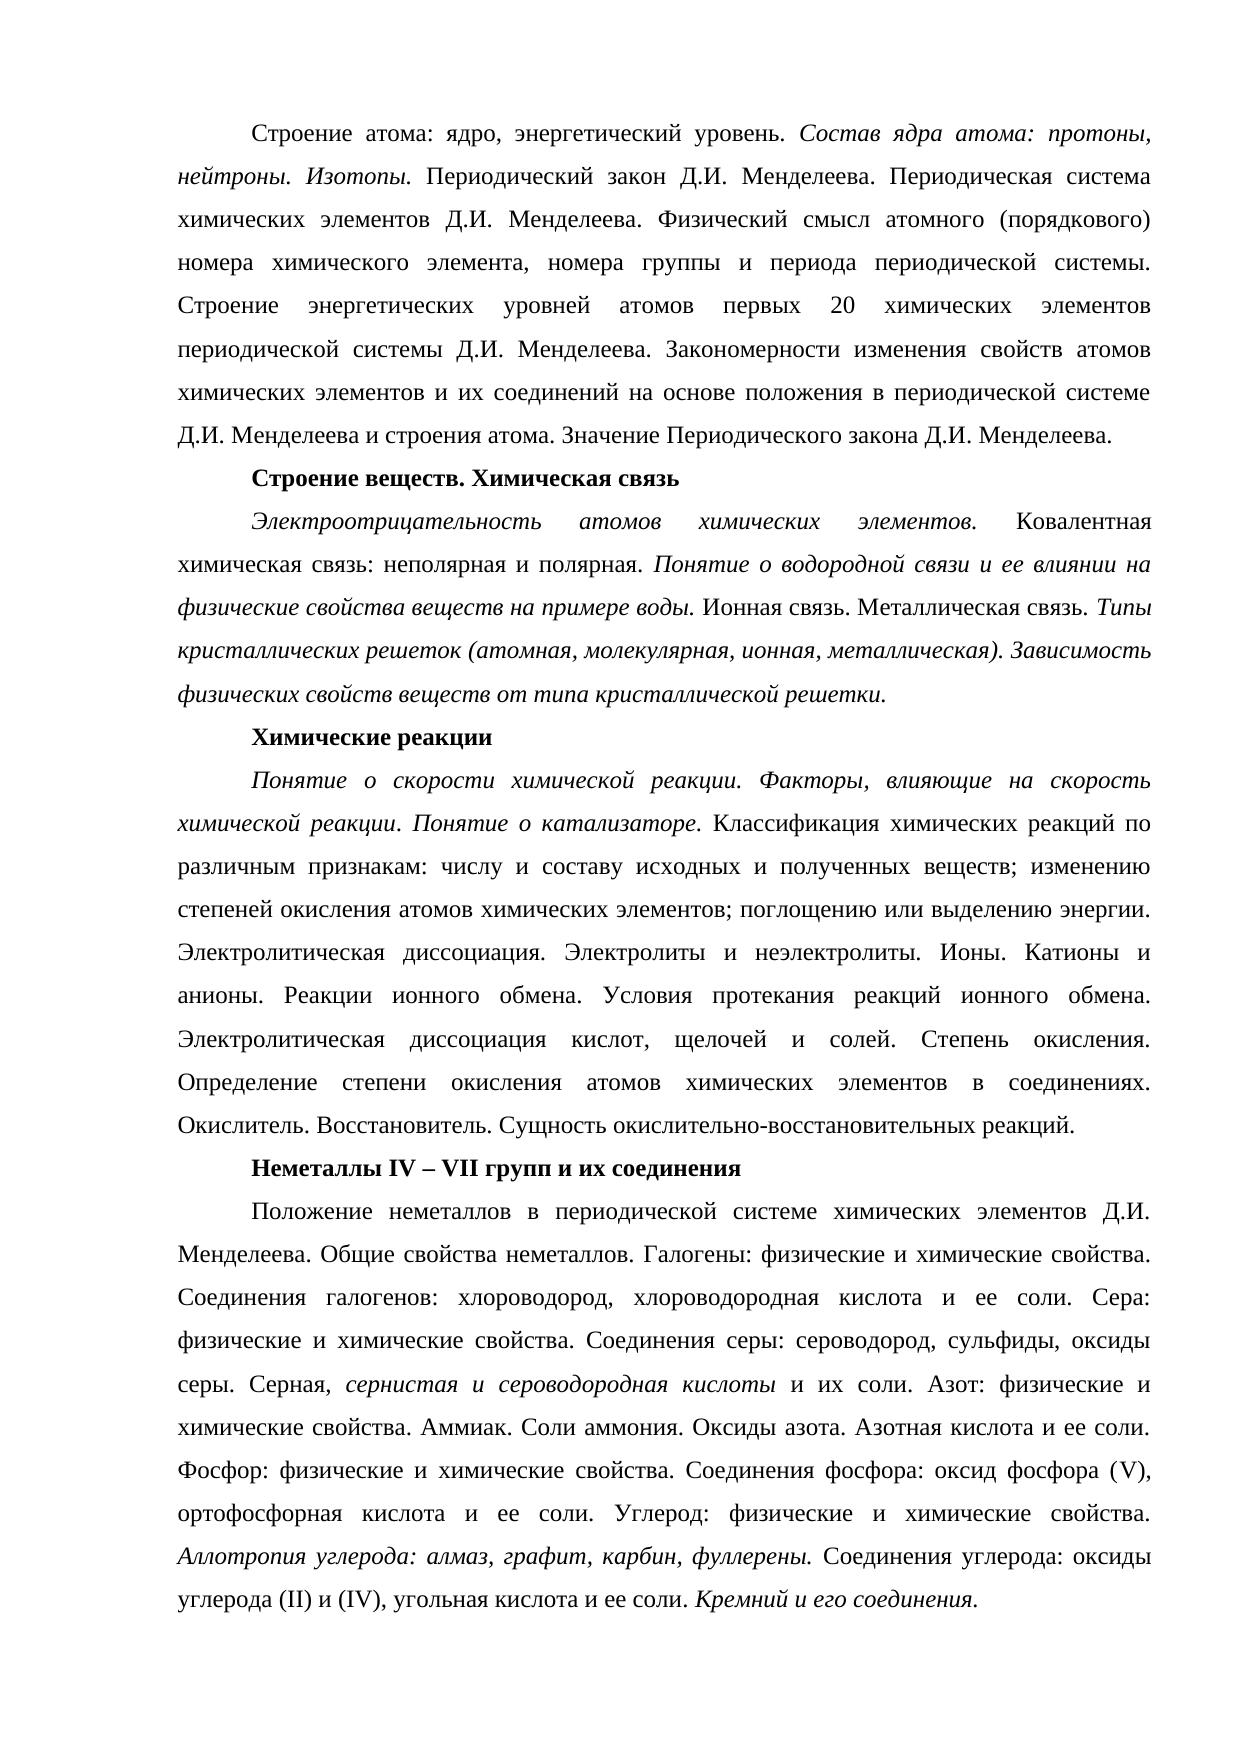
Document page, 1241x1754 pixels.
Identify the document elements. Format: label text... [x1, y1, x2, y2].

text Строение веществ. Химическая связь [177, 463, 1152, 492]
text Положение неметаллов в периодической системе химических элементов Д.И. Менделеева. Общие свойства неметаллов. Галогены: физические и химические свойства. Соединения галогенов: хлороводород, хлороводородная кислота и ее соли. Сера: физические и химические свойства. Соединения серы: сероводород, сульфиды, оксиды серы. Серная, сернистая и сероводородная кислоты и их соли. Азот: физические и химические свойства. Аммиак. Соли аммония. Оксиды азота. Азотная кислота и ее соли. Фосфор: физические и химические свойства. Соединения фосфора: оксид фосфора (V), ортофосфорная кислота и ее соли. Углерод: физические и химические свойства. Аллотропия углерода: алмаз, графит, карбин, фуллерены. Соединения углерода: оксиды углерода (II) и (IV), угольная кислота и ее соли. Кремний и его соединения. [177, 1196, 1152, 1613]
text Понятие о скорости химической реакции. Факторы, влияющие на скорость химической реакции. Понятие о катализаторе. Классификация химических реакций по различным признакам: числу и составу исходных и полученных веществ; изменению степеней окисления атомов химических элементов; поглощению или выделению энергии. Электролитическая диссоциация. Электролиты и неэлектролиты. Ионы. Катионы и анионы. Реакции ионного обмена. Условия протекания реакций ионного обмена. Электролитическая диссоциация кислот, щелочей и солей. Степень окисления. Определение степени окисления атомов химических элементов в соединениях. Окислитель. Восстановитель. Сущность окислительно-восстановительных реакций. [177, 765, 1152, 1139]
text Химические реакции [177, 722, 1152, 751]
text Электроотрицательность атомов химических элементов. Ковалентная химическая связь: неполярная и полярная. Понятие о водородной связи и ее влиянии на физические свойства веществ на примере воды. Ионная связь. Металлическая связь. Типы кристаллических решеток (атомная, молекулярная, ионная, металлическая). Зависимость физических свойств веществ от типа кристаллической решетки. [177, 506, 1152, 707]
text Строение атома: ядро, энергетический уровень. Состав ядра атома: протоны, нейтроны. Изотопы. Периодический закон Д.И. Менделеева. Периодическая система химических элементов Д.И. Менделеева. Физический смысл атомного (порядкового) номера химического элемента, номера группы и периода периодической системы. Строение энергетических уровней атомов первых 20 химических элементов периодической системы Д.И. Менделеева. Закономерности изменения свойств атомов химических элементов и их соединений на основе положения в периодической системе Д.И. Менделеева и строения атома. Значение Периодического закона Д.И. Менделеева. [177, 118, 1152, 449]
text Неметаллы IV – VII групп и их соединения [177, 1153, 1152, 1182]
